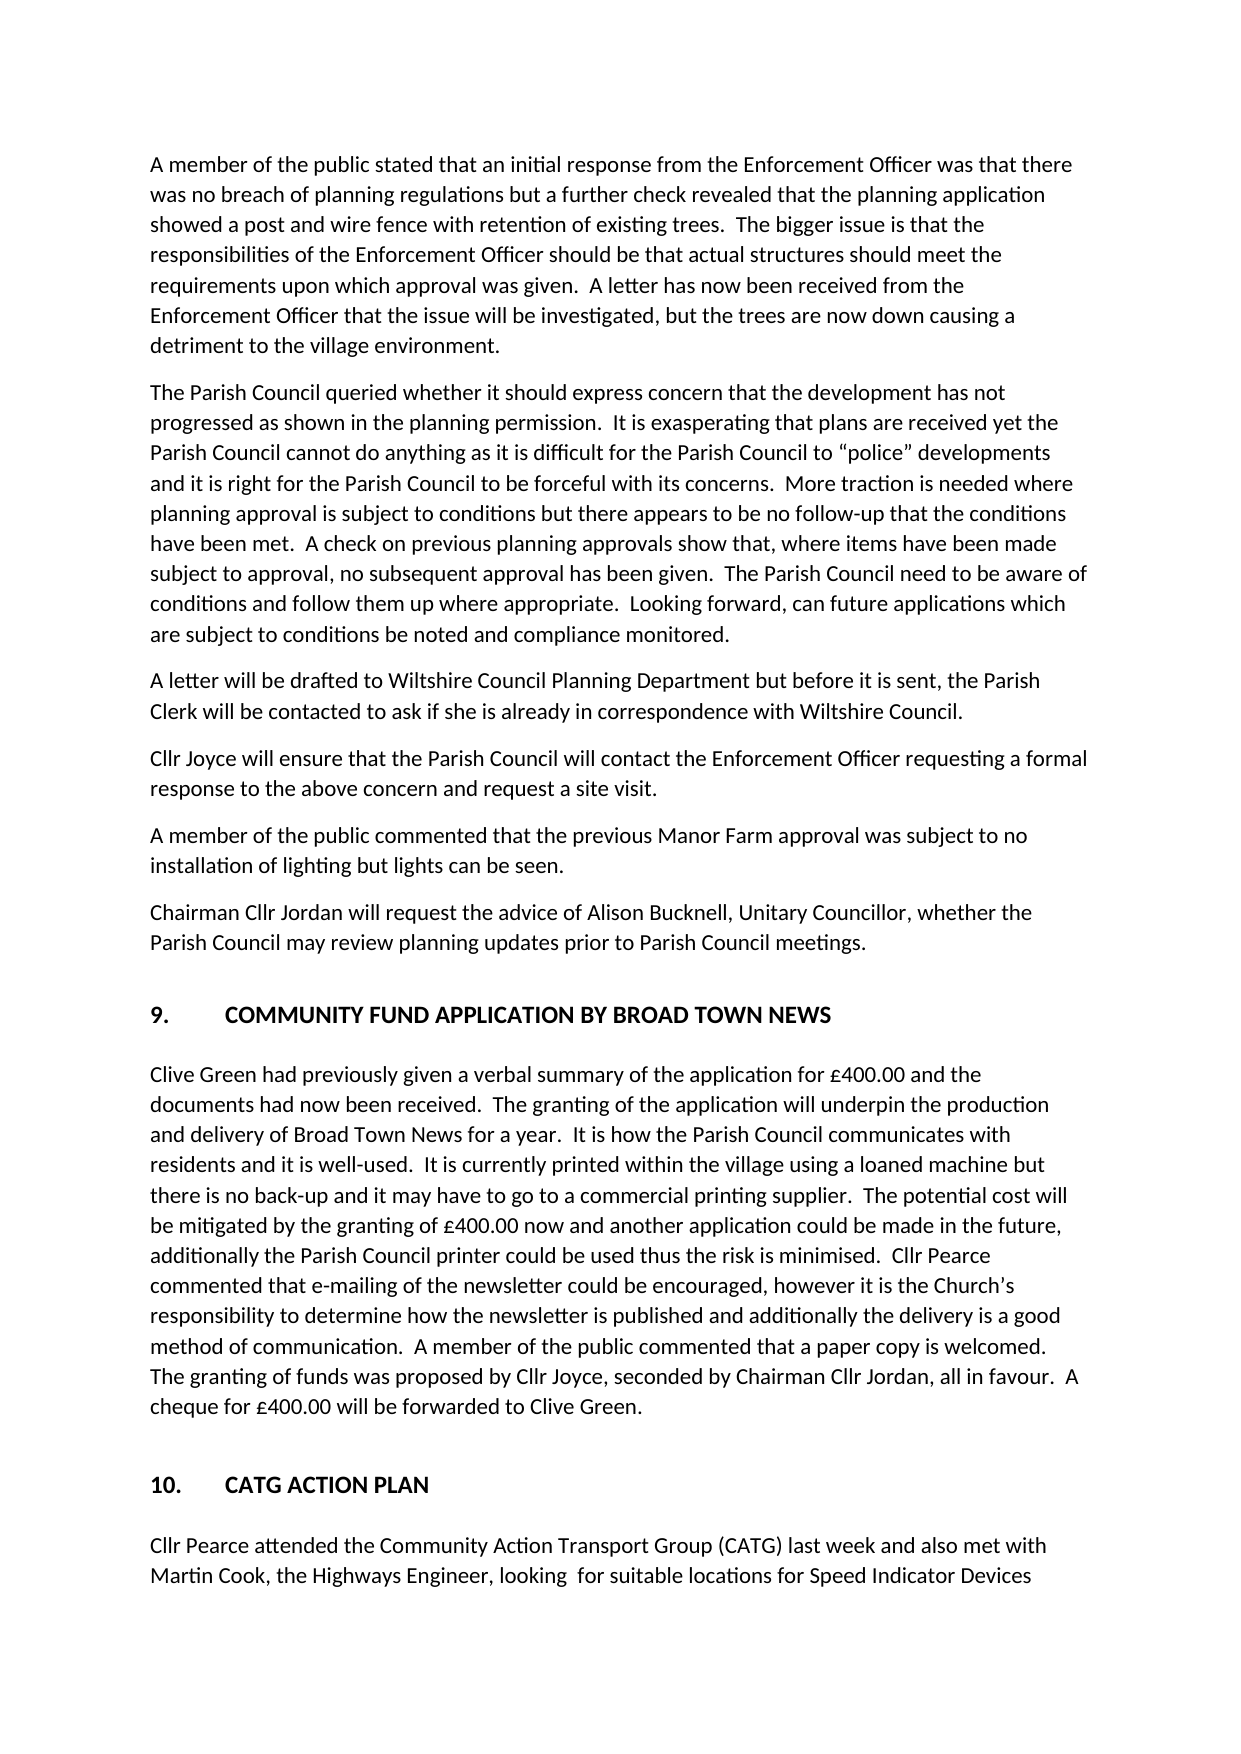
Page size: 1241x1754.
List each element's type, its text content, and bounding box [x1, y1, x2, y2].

text The Parish Council queried whether it should express concern that the development has not progressed as shown in the planning permission. It is exasperating that plans are received yet the Parish Council cannot do anything as it is difficult for the Parish Council to “police” developments and it is right for the Parish Council to be forceful with its concerns. More traction is needed where planning approval is subject to conditions but there appears to be no follow-up that the conditions have been met. A check on previous planning approvals show that, where items have been made subject to approval, no subsequent approval has been given. The Parish Council need to be aware of conditions and follow them up where appropriate. Looking forward, can future applications which are subject to conditions be noted and compliance monitored. [150, 378, 1090, 648]
text A letter will be drafted to Wiltshire Council Planning Department but before it is sent, the Parish Clerk will be contacted to ask if she is already in correspondence with Wiltshire Council. [150, 667, 1090, 725]
text 9. COMMUNITY FUND APPLICATION BY BROAD TOWN NEWS [150, 999, 1090, 1029]
text A member of the public stated that an initial response from the Enforcement Officer was that there was no breach of planning regulations but a further check revealed that the planning application showed a post and wire fence with retention of existing trees. The bigger issue is that the responsibilities of the Enforcement Officer should be that actual structures should meet the requirements upon which approval was given. A letter has now been received from the Enforcement Officer that the issue will be investigated, but the trees are now down causing a detriment to the village environment. [150, 150, 1090, 359]
text 10. CATG ACTION PLAN [150, 1470, 1090, 1500]
text Clive Green had previously given a verbal summary of the application for £400.00 and the documents had now been received. The granting of the application will underpin the production and delivery of Broad Town News for a year. It is how the Parish Council communicates with residents and it is well-used. It is currently printed within the village using a loaned machine but there is no back-up and it may have to go to a commercial printing supplier. The potential cost will be mitigated by the granting of £400.00 now and another application could be made in the future, additionally the Parish Council printer could be used thus the risk is minimised. Cllr Pearce commented that e-mailing of the newsletter could be encouraged, however it is the Church’s responsibility to determine how the newsletter is published and additionally the delivery is a good method of communication. A member of the public commented that a paper copy is welcomed. The granting of funds was proposed by Cllr Joyce, seconded by Chairman Cllr Jordan, all in favour. A cheque for £400.00 will be forwarded to Clive Green. [150, 1060, 1090, 1420]
text A member of the public commented that the previous Manor Farm approval was subject to no installation of lighting but lights can be seen. [150, 821, 1090, 879]
text Cllr Joyce will ensure that the Parish Council will contact the Enforcement Officer requesting a formal response to the above concern and request a site visit. [150, 744, 1090, 802]
text Chairman Cllr Jordan will request the advice of Alison Bucknell, Unitary Councillor, whether the Parish Council may review planning updates prior to Parish Council meetings. [150, 898, 1090, 956]
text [150, 1531, 1090, 1589]
